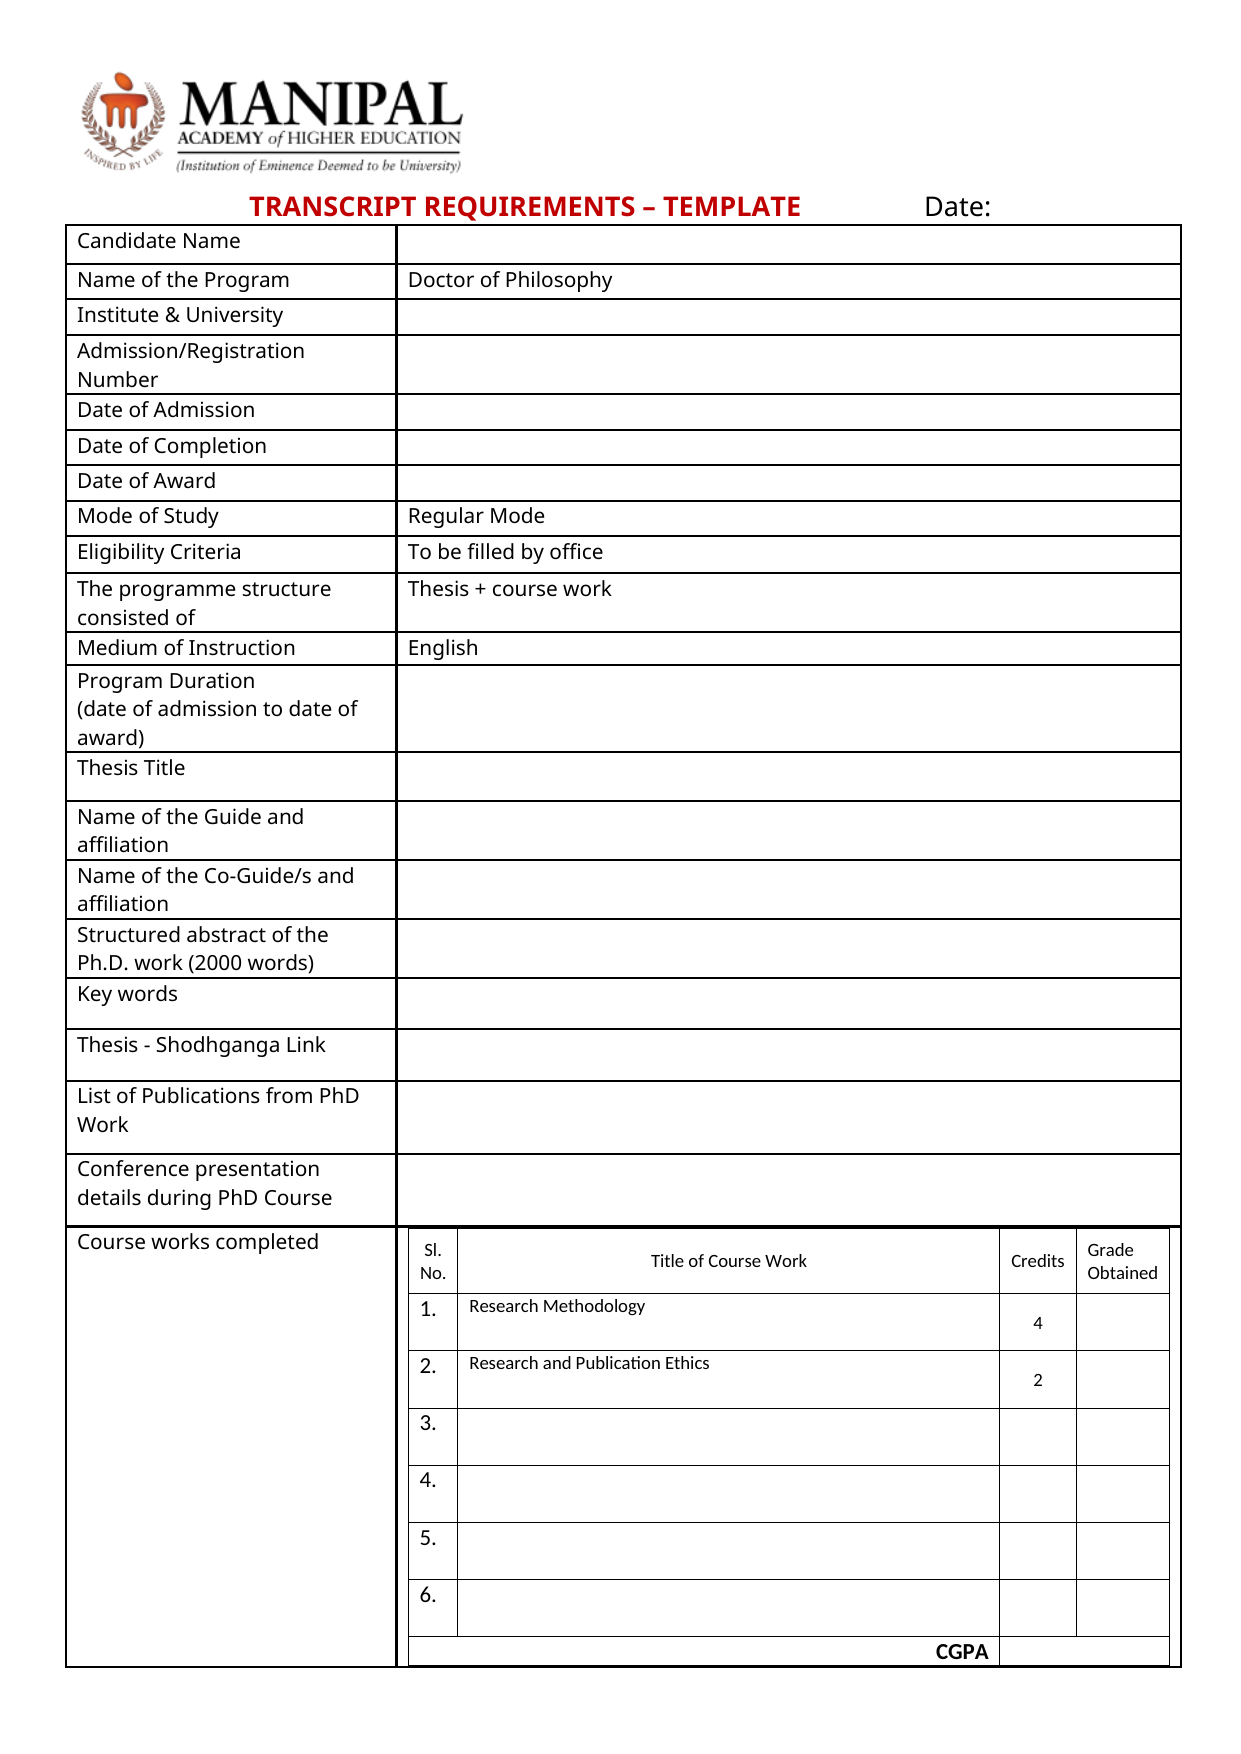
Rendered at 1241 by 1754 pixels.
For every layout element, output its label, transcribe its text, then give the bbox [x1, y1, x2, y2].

table_cell [458, 1229, 999, 1293]
table_cell [398, 666, 1180, 751]
table_cell [1077, 1523, 1169, 1579]
table_cell Medium of Instruction [67, 633, 395, 664]
table_cell [398, 431, 1180, 464]
table_cell [409, 1637, 999, 1665]
table_cell Date of Completion [67, 431, 395, 464]
table_cell Course works completed [67, 1228, 395, 1666]
table_cell [398, 300, 1180, 334]
table_header Candidate Name [67, 226, 395, 263]
table_cell [398, 1082, 1180, 1152]
table_cell [398, 1155, 1180, 1225]
table_cell [1000, 1409, 1076, 1465]
table_cell [1170, 1228, 1180, 1666]
table_cell [409, 1351, 457, 1408]
table_cell [398, 802, 1180, 859]
table_cell [1000, 1351, 1076, 1408]
table_cell Eligibility Criteria [67, 537, 395, 572]
table_cell [409, 1580, 457, 1636]
table_cell [1077, 1351, 1169, 1408]
table_cell [409, 1409, 457, 1465]
table_cell [458, 1409, 999, 1465]
table_cell [1077, 1229, 1169, 1293]
table_cell [458, 1466, 999, 1522]
table_cell [409, 1523, 457, 1579]
table_cell [458, 1580, 999, 1636]
table_cell [409, 1294, 457, 1350]
table_cell [398, 466, 1180, 499]
table_cell [398, 1228, 408, 1666]
table_cell [398, 920, 1180, 977]
table_cell [1000, 1229, 1076, 1293]
table_cell Thesis + course work [398, 574, 1180, 631]
table_cell Date of Admission [67, 395, 395, 429]
table_cell [1000, 1466, 1076, 1522]
table_cell Thesis Title [67, 753, 395, 800]
text TRANSCRIPT REQUIREMENTS – TEMPLATE Date: [75, 187, 1165, 224]
table_cell [398, 1030, 1180, 1079]
table_cell Name of the Co-Guide/s and affiliation [67, 861, 395, 918]
table_cell [1000, 1294, 1076, 1350]
table_cell English [398, 633, 1180, 664]
table_cell Structured abstract of the Ph.D. work (2000 words) [67, 920, 395, 977]
table_cell Mode of Study [67, 502, 395, 535]
table_cell Conference presentation details during PhD Course [67, 1155, 395, 1225]
table_cell Institute & University [67, 300, 395, 334]
table_cell List of Publications from PhD Work [67, 1082, 395, 1152]
table_cell [398, 395, 1180, 429]
table_cell [398, 979, 1180, 1028]
table_cell [409, 1466, 457, 1522]
table_cell [1077, 1294, 1169, 1350]
picture [75, 67, 471, 180]
table_cell Thesis - Shodhganga Link [67, 1030, 395, 1079]
table_cell Doctor of Philosophy [398, 265, 1180, 298]
table_cell [398, 861, 1180, 918]
table_cell [398, 336, 1180, 393]
table_cell Program Duration (date of admission to date of award) [67, 666, 395, 751]
table_cell Name of the Program [67, 265, 395, 298]
table_cell [458, 1294, 999, 1350]
table_cell Key words [67, 979, 395, 1028]
table_cell [409, 1229, 457, 1293]
table_cell [1000, 1637, 1169, 1665]
table_cell To be filled by office [398, 537, 1180, 572]
table_cell The programme structure consisted of [67, 574, 395, 631]
table_cell [1077, 1580, 1169, 1636]
table_cell [458, 1351, 999, 1408]
table_cell [1000, 1523, 1076, 1579]
table_cell Regular Mode [398, 502, 1180, 535]
table_cell [458, 1523, 999, 1579]
table_cell Admission/Registration Number [67, 336, 395, 393]
table_cell [1077, 1409, 1169, 1465]
table_header [398, 226, 1180, 263]
table_cell [398, 753, 1180, 800]
table_cell Date of Award [67, 466, 395, 499]
table_cell [1077, 1466, 1169, 1522]
table_cell Name of the Guide and affiliation [67, 802, 395, 859]
table_cell [1000, 1580, 1076, 1636]
